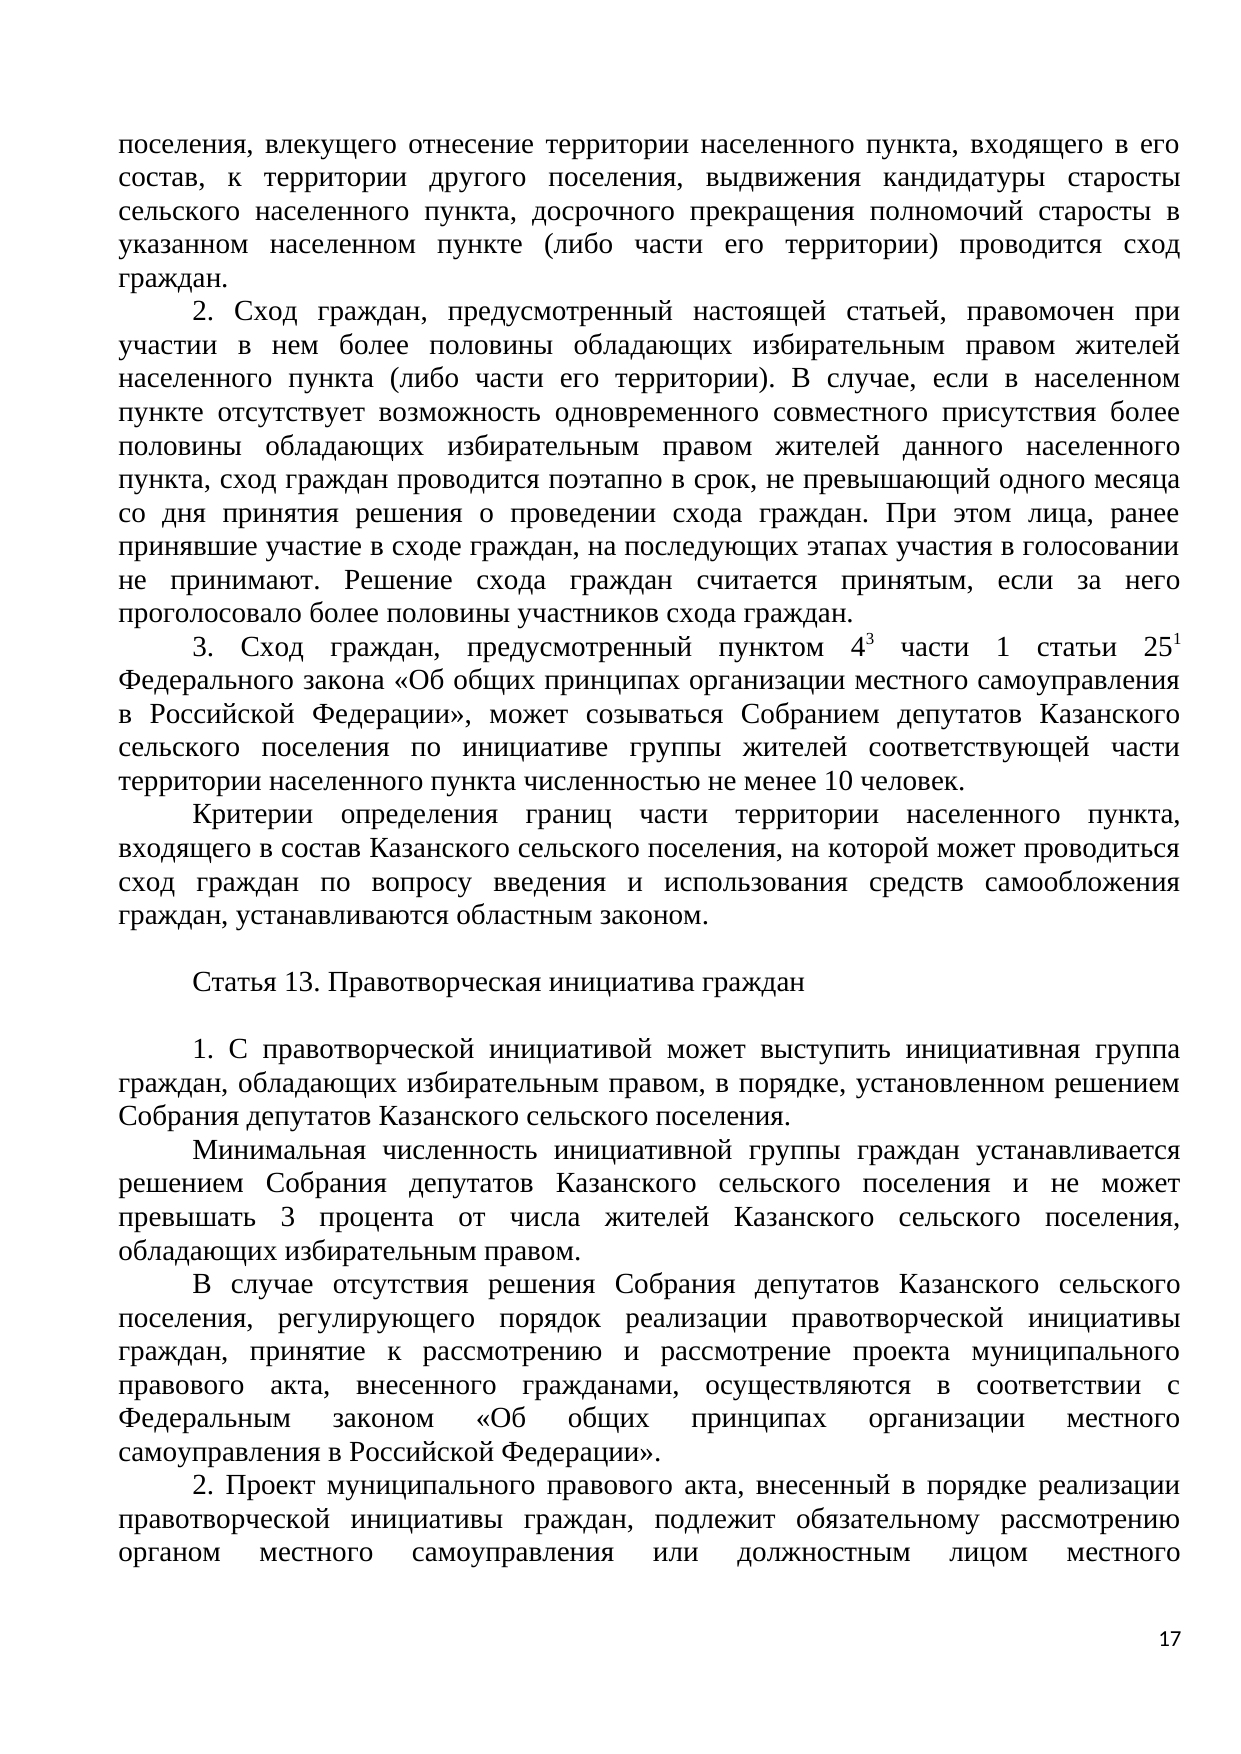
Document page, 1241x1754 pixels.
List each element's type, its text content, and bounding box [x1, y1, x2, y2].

text 3. Сход граждан, предусмотренный пунктом 43 части 1 статьи 251 Федерального закона «Об общих принципах организации местного самоуправления в Российской Федерации», может созываться Собранием депутатов Казанского сельского поселения по инициативе группы жителей соответствующей части территории населенного пункта численностью не менее 10 человек. [118, 629, 1181, 797]
text Минимальная численность инициативной группы граждан устанавливается решением Собрания депутатов Казанского сельского поселения и не может превышать 3 процента от числа жителей Казанского сельского поселения, обладающих избирательным правом. [118, 1132, 1181, 1266]
text 1. С правотворческой инициативой может выступить инициативная группа граждан, обладающих избирательным правом, в порядке, установленном решением Собрания депутатов Казанского сельского поселения. [118, 1031, 1181, 1132]
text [118, 1467, 1181, 1568]
text Критерии определения границ части территории населенного пункта, входящего в состав Казанского сельского поселения, на которой может проводиться сход граждан по вопросу введения и использования средств самообложения граждан, устанавливаются областным законом. [118, 797, 1181, 931]
text 2. Сход граждан, предусмотренный настоящей статьей, правомочен при участии в нем более половины обладающих избирательным правом жителей населенного пункта (либо части его территории). В случае, если в населенном пункте отсутствует возможность одновременного совместного присутствия более половины обладающих избирательным правом жителей данного населенного пункта, сход граждан проводится поэтапно в срок, не превышающий одного месяца со дня принятия решения о проведении схода граждан. При этом лица, ранее принявшие участие в сходе граждан, на последующих этапах участия в голосовании не принимают. Решение схода граждан считается принятым, если за него проголосовало более половины участников схода граждан. [118, 293, 1181, 629]
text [118, 126, 1181, 293]
text Статья 13. Правотворческая инициатива граждан [118, 964, 1181, 998]
text В случае отсутствия решения Собрания депутатов Казанского сельского поселения, регулирующего порядок реализации правотворческой инициативы граждан, принятие к рассмотрению и рассмотрение проекта муниципального правового акта, внесенного гражданами, осуществляются в соответствии с Федеральным законом «Об общих принципах организации местного самоуправления в Российской Федерации». [118, 1266, 1181, 1467]
